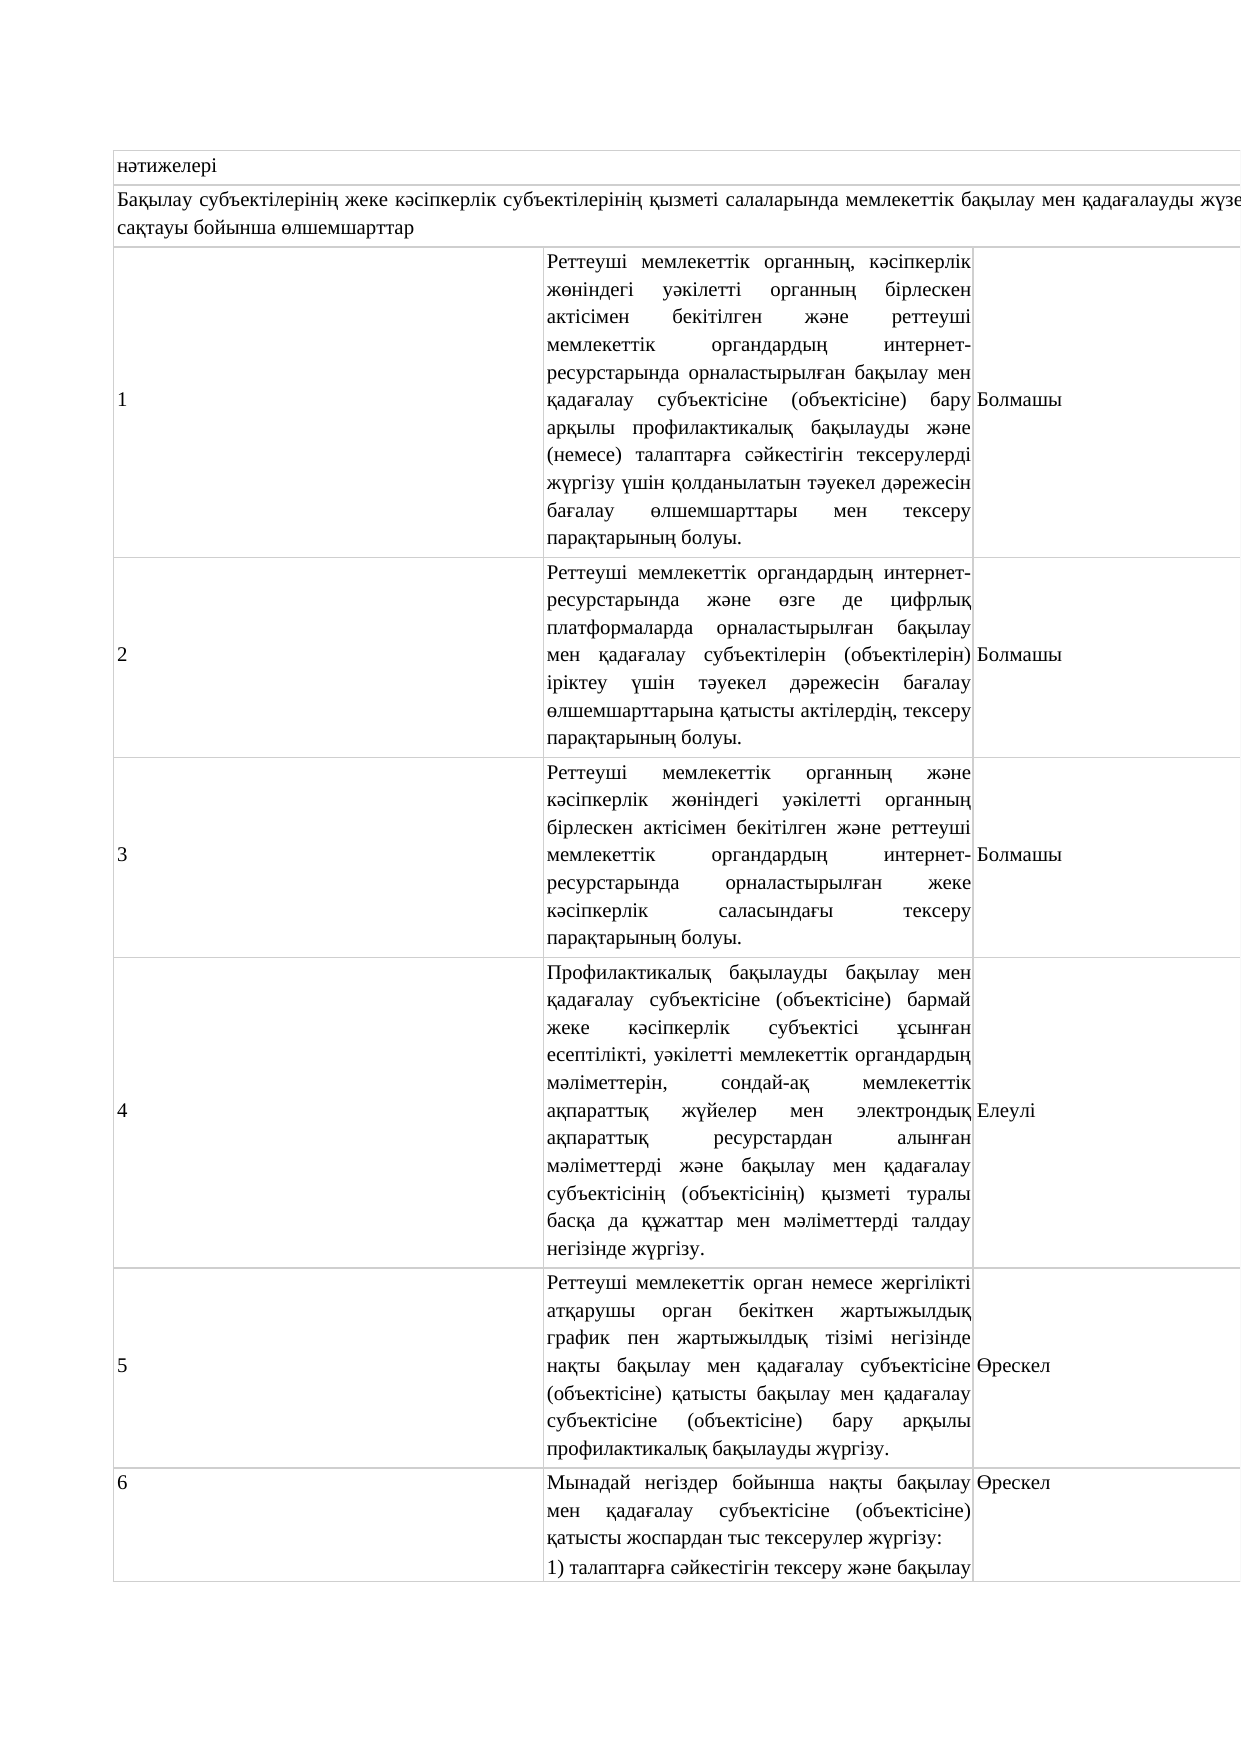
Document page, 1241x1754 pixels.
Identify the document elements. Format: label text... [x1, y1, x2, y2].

table_cell 1 [114, 248, 543, 557]
table_cell Профилактикалық бақылауды бақылау мен қадағалау субъектісіне (объектісіне) бармай жеке кәсіпкерлік субъектісі ұсынған есептілікті, уәкілетті мемлекеттік органдардың мәліметтерін, сондай-ақ мемлекеттік ақпараттық жүйелер мен электрондық ақпараттық ресурстардан алынған мәліметтерді және бақылау мен қадағалау субъектісінің (объектісінің) қызметі туралы басқа да құжаттар мен мәліметтерді талдау негізінде жүргізу. [544, 958, 972, 1267]
table_cell Болмашы [974, 248, 1240, 557]
table_cell 6 [114, 1469, 543, 1581]
table_cell Реттеуші мемлекеттік орган немесе жергілікті атқарушы орган бекіткен жартыжылдық график пен жартыжылдық тізімі негізінде нақты бақылау мен қадағалау субъектісіне (объектісіне) қатысты бақылау мен қадағалау субъектісіне (объектісіне) бару арқылы профилактикалық бақылауды жүргізу. [544, 1269, 972, 1467]
table_cell 4 [114, 958, 543, 1267]
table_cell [544, 1469, 972, 1581]
table_cell Бақылау субъектілерінің жеке кәсіпкерлік субъектілерінің қызметі салаларында мемлекеттік бақылау мен қадағалауды жүзеге асыру тәртібін сақтауы бойынша өлшемшарттар [114, 186, 1240, 246]
table_cell Елеулі [974, 958, 1240, 1267]
table_cell Өрескел [974, 1269, 1240, 1467]
table_cell Реттеуші мемлекеттік органның және кәсіпкерлік жөніндегі уәкілетті органның бірлескен актісімен бекітілген және реттеуші мемлекеттік органдардың интернет-ресурстарында орналастырылған жеке кәсіпкерлік саласындағы тексеру парақтарының болуы. [544, 758, 972, 957]
table_cell Болмашы [974, 558, 1240, 757]
table_cell Реттеуші мемлекеттік органның, кәсіпкерлік жөніндегі уәкілетті органның бірлескен актісімен бекітілген және реттеуші мемлекеттік органдардың интернет-ресурстарында орналастырылған бақылау мен қадағалау субъектісіне (объектісіне) бару арқылы профилактикалық бақылауды және (немесе) талаптарға сәйкестігін тексерулерді жүргізу үшін қолданылатын тәуекел дәрежесін бағалау өлшемшарттары мен тексеру парақтарының болуы. [544, 248, 972, 557]
table_cell 5 [114, 1269, 543, 1467]
table_cell Өрескел [974, 1469, 1240, 1581]
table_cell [114, 151, 1240, 184]
table_cell Реттеуші мемлекеттік органдардың интернет-ресурстарында және өзге де цифрлық платформаларда орналастырылған бақылау мен қадағалау субъектілерін (объектілерін) іріктеу үшін тәуекел дәрежесін бағалау өлшемшарттарына қатысты актілердің, тексеру парақтарының болуы. [544, 558, 972, 757]
table_cell Болмашы [974, 758, 1240, 957]
table_cell 2 [114, 558, 543, 757]
table_cell 3 [114, 758, 543, 957]
